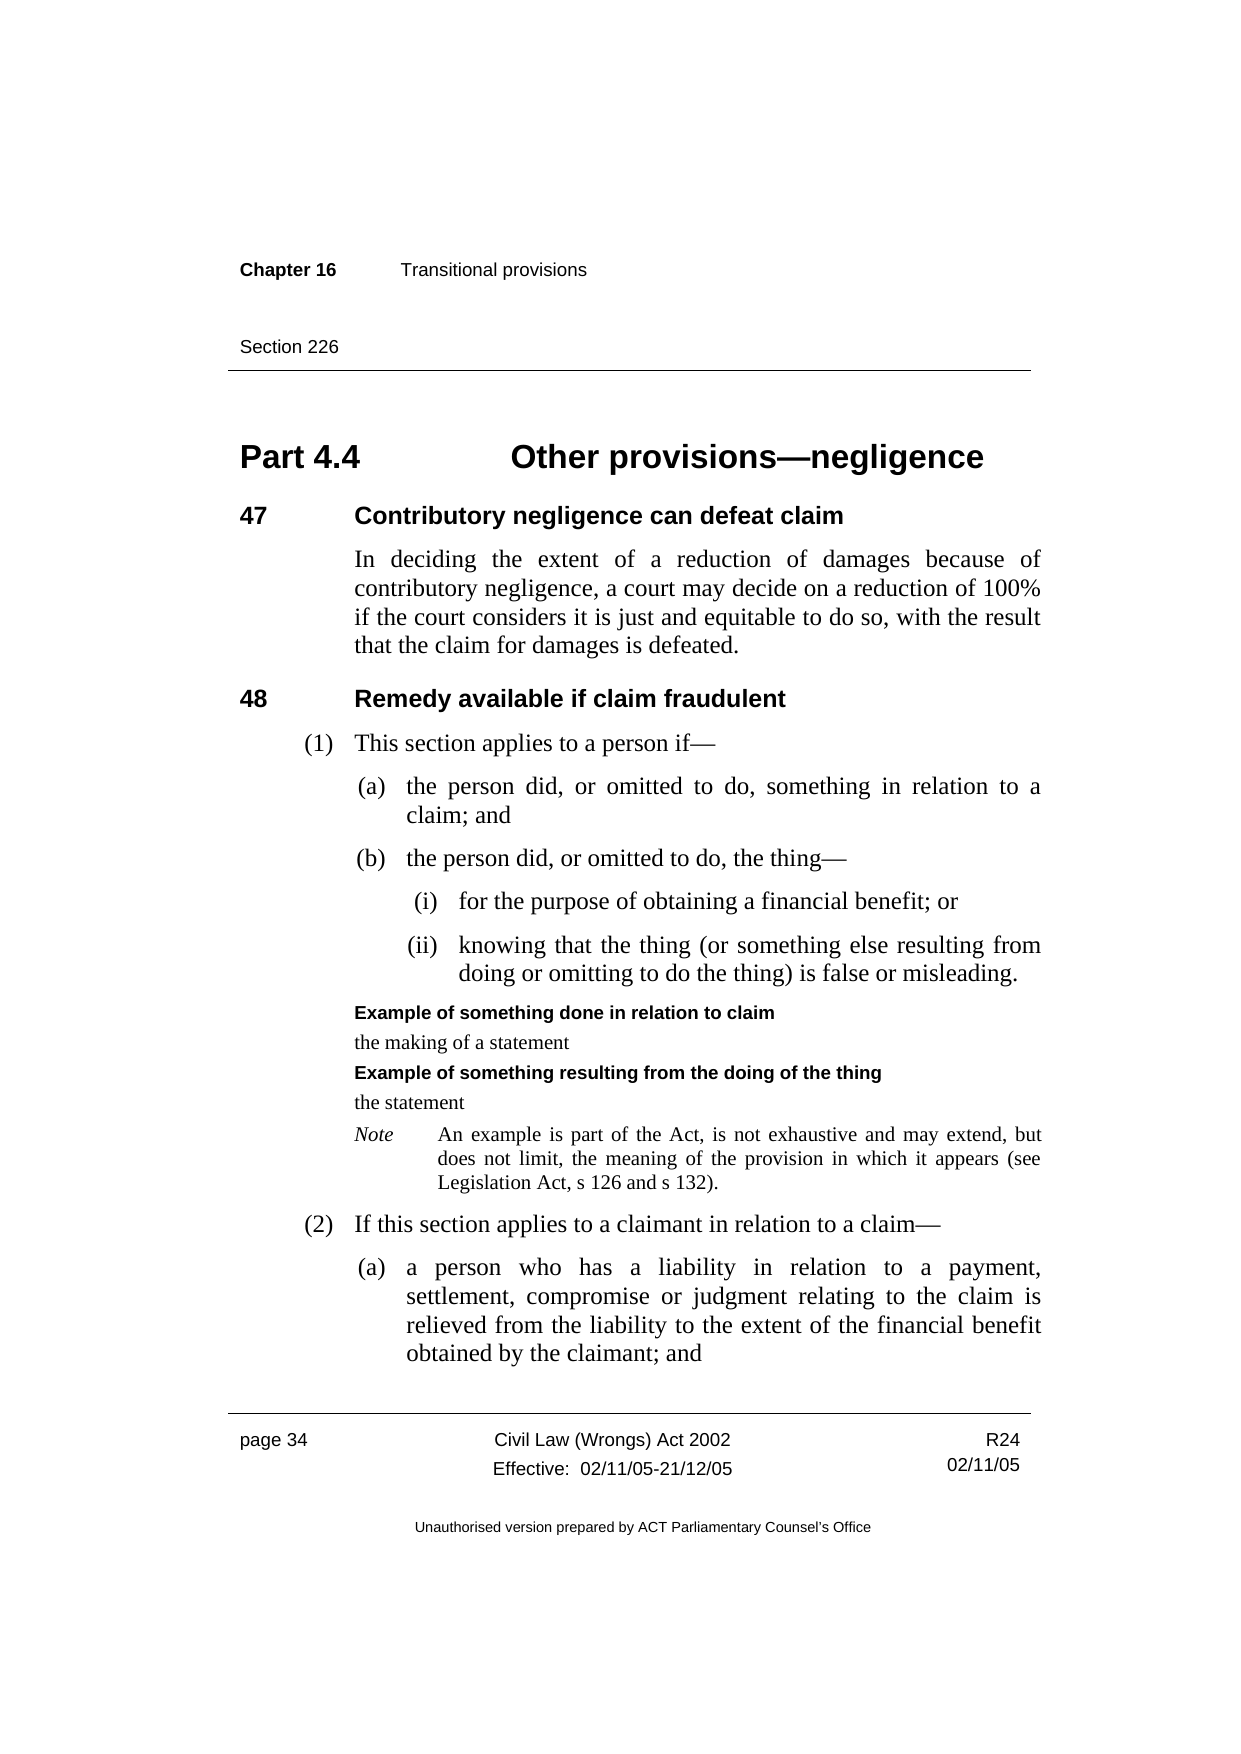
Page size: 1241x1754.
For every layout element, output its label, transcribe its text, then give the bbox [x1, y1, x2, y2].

text 47 Contributory negligence can defeat claim [239, 501, 1042, 530]
text Part 4.4 Other provisions—negligence [239, 437, 1042, 476]
text the making of a statement [354, 1029, 1042, 1054]
text Example of something done in relation to claim [354, 1002, 1042, 1023]
text Example of something resulting from the doing of the thing [354, 1062, 1042, 1083]
text (ii) knowing that the thing (or something else resulting from doing or omitting to do the thing) is false or misleading. [239, 930, 1042, 987]
text In deciding the extent of a reduction of damages because of contributory negligence, a court may decide on a reduction of 100% if the court considers it is just and equitable to do so, with the result that the claim for damages is defeated. [354, 544, 1042, 659]
text (i) for the purpose of obtaining a financial benefit; or [239, 886, 1042, 915]
text (a) the person did, or omitted to do, something in relation to a claim; and [239, 771, 1042, 828]
text (a) a person who has a liability in relation to a payment, settlement, compromise or judgment relating to the claim is relieved from the liability to the extent of the financial benefit obtained by the claimant; and [239, 1252, 1042, 1367]
text (b) the person did, or omitted to do, the thing— [239, 843, 1042, 872]
text (2) If this section applies to a claimant in relation to a claim— [239, 1209, 1042, 1238]
text the statement [354, 1090, 1042, 1114]
text 48 Remedy available if claim fraudulent [239, 684, 1042, 713]
text Note An example is part of the Act, is not exhaustive and may extend, but does not limit, the meaning of the provision in which it appears (see Legislation Act, s 126 and s 132). [354, 1122, 1042, 1194]
text (1) This section applies to a person if— [239, 728, 1042, 756]
